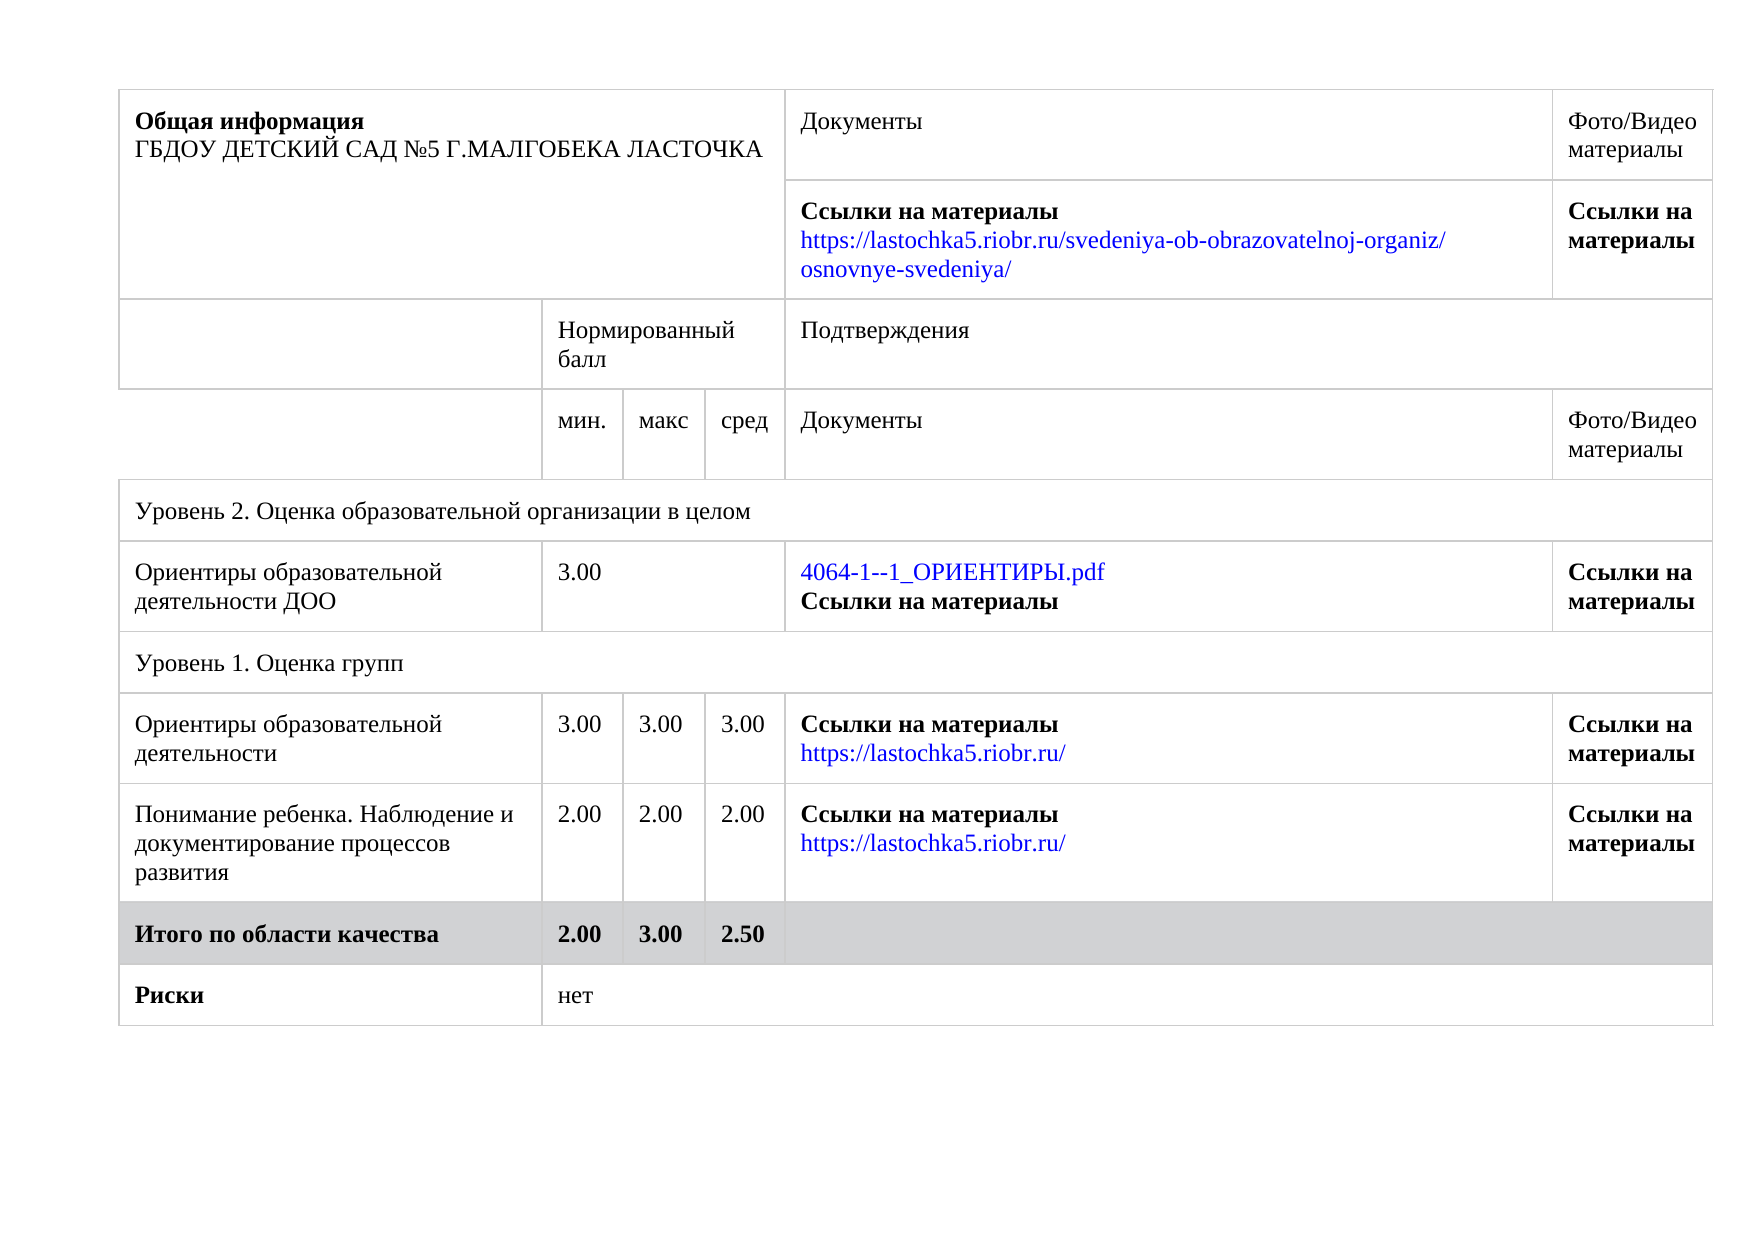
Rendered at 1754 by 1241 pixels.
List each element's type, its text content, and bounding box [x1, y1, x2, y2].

table_cell Фото/Видео материалы [1553, 390, 1712, 479]
table_cell 3.00 [706, 694, 784, 782]
table_cell 2.00 [543, 903, 622, 963]
table_cell Ссылки на материалы [1553, 694, 1712, 782]
table_cell 2.00 [543, 784, 622, 901]
table_cell 3.00 [624, 903, 704, 963]
table_cell Ссылки на материалы https://lastochka5.riobr.ru/ [786, 694, 1552, 782]
table_cell 2.50 [706, 903, 784, 963]
table_cell Фото/Видео материалы [1553, 90, 1712, 179]
table_cell 3.00 [624, 694, 704, 782]
table_cell Риски [120, 965, 541, 1024]
table_cell Ссылки на материалы [1553, 784, 1712, 901]
table_cell 2.00 [706, 784, 784, 901]
table_cell Итого по области качества [120, 903, 541, 963]
table_cell Нормированный балл [543, 300, 784, 388]
table_cell Ссылки на материалы https://lastochka5.riobr.ru/svedeniya-ob-obrazovatelnoj-organiz/osnovnye-svedeniya/ [786, 181, 1552, 298]
table_cell Подтверждения [786, 300, 1712, 388]
table_cell 3.00 [543, 694, 622, 782]
table_cell Ссылки на материалы https://lastochka5.riobr.ru/ [786, 784, 1552, 901]
table_cell сред [706, 390, 784, 479]
table_cell Уровень 2. Оценка образовательной организации в целом [120, 480, 1712, 540]
table_cell 4064-1--1_ОРИЕНТИРЫ.pdf Ссылки на материалы [786, 542, 1552, 631]
table_cell [120, 300, 541, 388]
table_cell [786, 903, 1712, 963]
table_cell Ссылки на материалы [1553, 542, 1712, 631]
table_cell Понимание ребенка. Наблюдение и документирование процессов развития [120, 784, 541, 901]
table_cell Ориентиры образовательной деятельности ДОО [120, 542, 541, 631]
table_cell Документы [786, 90, 1552, 179]
table_cell мин. [543, 390, 622, 479]
table_cell Документы [786, 390, 1552, 479]
table_cell Ссылки на материалы [1553, 181, 1712, 298]
table_cell Ориентиры образовательной деятельности [120, 694, 541, 782]
table_cell 2.00 [624, 784, 704, 901]
table_cell Уровень 1. Оценка групп [120, 632, 1712, 692]
table_cell Общая информация ГБДОУ ДЕТСКИЙ САД №5 Г.МАЛГОБЕКА ЛАСТОЧКА [120, 90, 784, 298]
table_cell макс [624, 390, 704, 479]
table_cell 3.00 [543, 542, 784, 631]
table_cell нет [543, 965, 1712, 1024]
